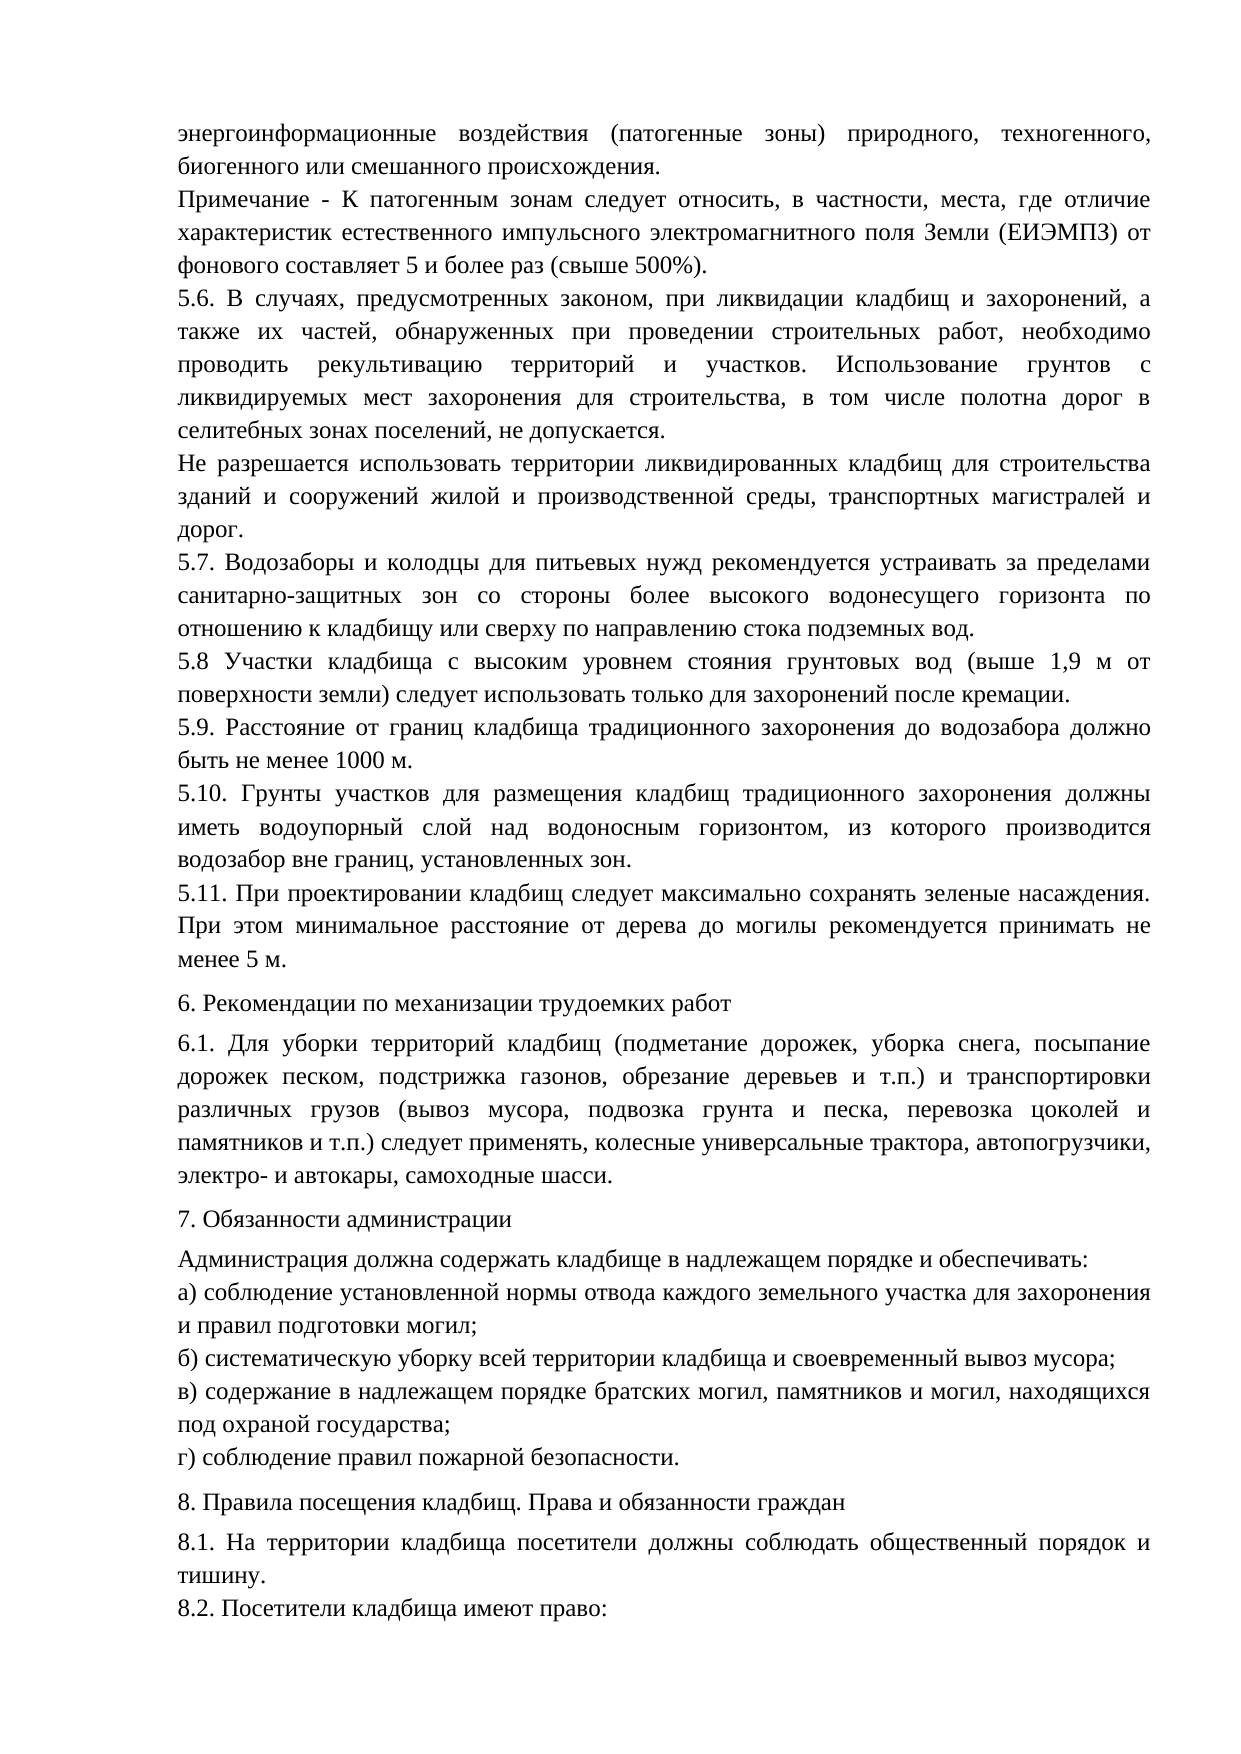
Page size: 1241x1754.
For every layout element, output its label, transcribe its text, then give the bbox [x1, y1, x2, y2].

text 8.2. Посетители кладбища имеют право: [177, 1593, 1152, 1621]
text 5.6. В случаях, предусмотренных законом, при ликвидации кладбищ и захоронений, а также их частей, обнаруженных при проведении строительных работ, необходимо проводить рекультивацию территорий и участков. Использование грунтов с ликвидируемых мест захоронения для строительства, в том числе полотна дорог в селитебных зонах поселений, не допускается. [177, 283, 1152, 444]
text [177, 118, 1152, 180]
subtitle 6. Рекомендации по механизации трудоемких работ [177, 988, 1152, 1017]
text Не разрешается использовать территории ликвидированных кладбищ для строительства зданий и сооружений жилой и производственной среды, транспортных магистралей и дорог. [177, 448, 1152, 543]
text Администрация должна содержать кладбище в надлежащем порядке и обеспечивать: [177, 1244, 1152, 1273]
text в) содержание в надлежащем порядке братских могил, памятников и могил, находящихся под охраной государства; [177, 1376, 1152, 1438]
text 5.7. Водозаборы и колодцы для питьевых нужд рекомендуется устраивать за пределами санитарно-защитных зон со стороны более высокого водонесущего горизонта по отношению к кладбищу или сверху по направлению стока подземных вод. [177, 547, 1152, 642]
subtitle 7. Обязанности администрации [177, 1204, 1152, 1233]
subtitle 8. Правила посещения кладбищ. Права и обязанности граждан [177, 1487, 1152, 1515]
text 6.1. Для уборки территорий кладбищ (подметание дорожек, уборка снега, посыпание дорожек песком, подстрижка газонов, обрезание деревьев и т.п.) и транспортировки различных грузов (вывоз мусора, подвозка грунта и песка, перевозка цоколей и памятников и т.п.) следует применять, колесные универсальные трактора, автопогрузчики, электро- и автокары, самоходные шасси. [177, 1028, 1152, 1189]
text 8.1. На территории кладбища посетители должны соблюдать общественный порядок и тишину. [177, 1527, 1152, 1588]
text 5.9. Расстояние от границ кладбища традиционного захоронения до водозабора должно быть не менее 1000 м. [177, 712, 1152, 774]
text а) соблюдение установленной нормы отвода каждого земельного участка для захоронения и правил подготовки могил; [177, 1277, 1152, 1339]
text 5.8 Участки кладбища с высоким уровнем стояния грунтовых вод (выше 1,9 м от поверхности земли) следует использовать только для захоронений после кремации. [177, 646, 1152, 708]
text г) соблюдение правил пожарной безопасности. [177, 1442, 1152, 1471]
text б) систематическую уборку всей территории кладбища и своевременный вывоз мусора; [177, 1343, 1152, 1372]
text Примечание - К патогенным зонам следует относить, в частности, места, где отличие характеристик естественного импульсного электромагнитного поля Земли (ЕИЭМПЗ) от фонового составляет 5 и более раз (свыше 500%). [177, 184, 1152, 279]
text 5.11. При проектировании кладбищ следует максимально сохранять зеленые насаждения. При этом минимальное расстояние от дерева до могилы рекомендуется принимать не менее 5 м. [177, 878, 1152, 972]
text 5.10. Грунты участков для размещения кладбищ традиционного захоронения должны иметь водоупорный слой над водоносным горизонтом, из которого производится водозабор вне границ, установленных зон. [177, 778, 1152, 873]
